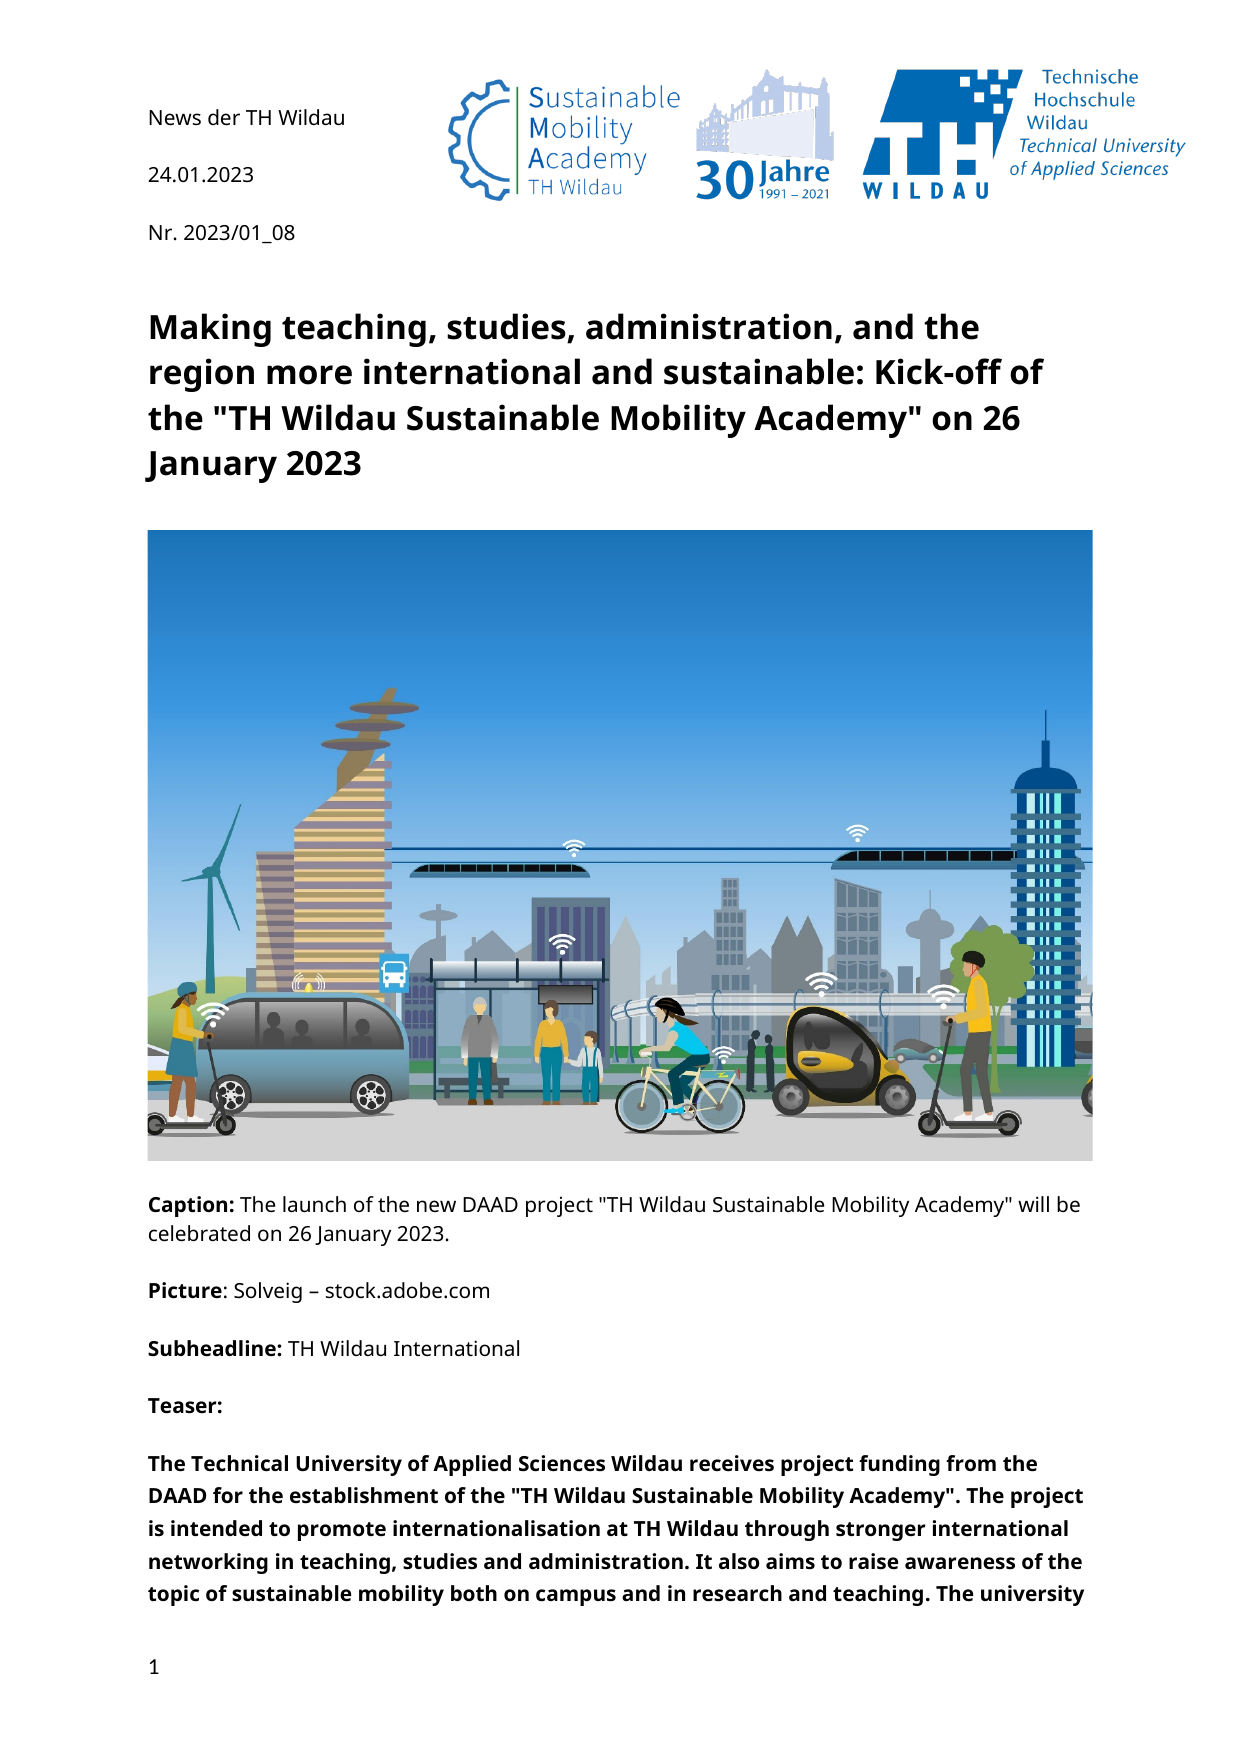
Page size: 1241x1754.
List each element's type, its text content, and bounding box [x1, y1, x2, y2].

picture [443, 72, 686, 207]
text Picture: Solveig – stock.adobe.com [148, 1276, 1093, 1305]
text Teaser: [148, 1391, 1093, 1420]
text Caption: The launch of the new DAAD project "TH Wildau Sustainable Mobility Academy" will be celebrated on 26 January 2023. [148, 1190, 1093, 1247]
picture [147, 530, 1093, 1161]
text Making teaching, studies, administration, and the region more international and sustainable: Kick-off of the "TH Wildau Sustainable Mobility Academy" on 26 January 2023 [148, 304, 1093, 530]
text Subheadline: TH Wildau International [148, 1334, 1093, 1362]
